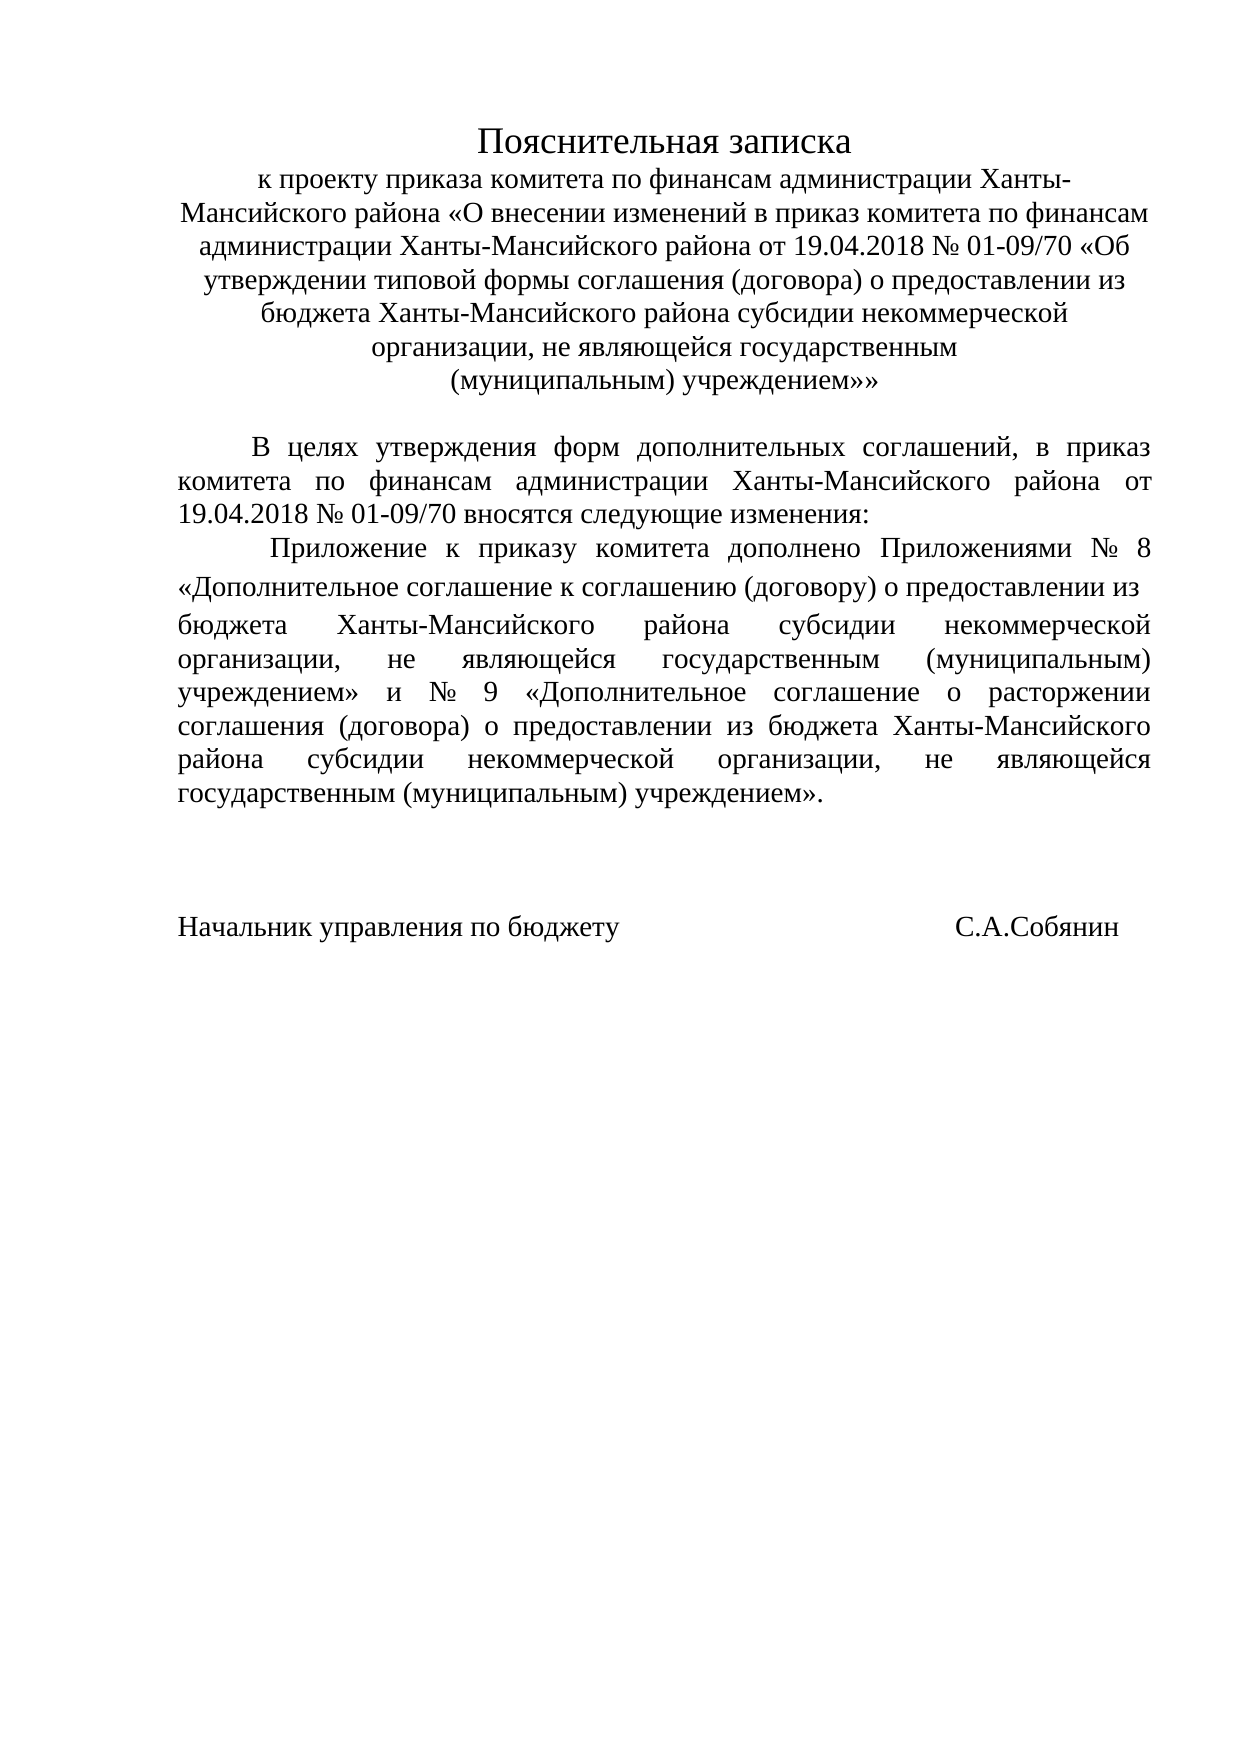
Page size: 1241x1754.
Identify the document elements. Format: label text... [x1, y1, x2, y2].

text Приложение к приказу комитета дополнено Приложениями № 8 «Дополнительное соглашение к соглашению (договору) о предоставлении из [177, 530, 1152, 602]
text (муниципальным) учреждением»» [177, 362, 1152, 396]
text к проекту приказа комитета по финансам администрации Ханты-Мансийского района «О внесении изменений в приказ комитета по финансам администрации Ханты-Мансийского района от 19.04.2018 № 01-09/70 «Об утверждении типовой формы соглашения (договора) о предоставлении из бюджета Ханты-Мансийского района субсидии некоммерческой организации, не являющейся государственным [177, 161, 1152, 362]
text В целях утверждения форм дополнительных соглашений, в приказ комитета по финансам администрации Ханты-Мансийского района от 19.04.2018 № 01-09/70 вносятся следующие изменения: [177, 429, 1152, 530]
text бюджета Ханты-Мансийского района субсидии некоммерческой организации, не являющейся государственным (муниципальным) учреждением» и № 9 «Дополнительное соглашение о расторжении соглашения (договора) о предоставлении из бюджета Ханты-Мансийского района субсидии некоммерческой организации, не являющейся государственным (муниципальным) учреждением». [177, 607, 1152, 808]
text Пояснительная записка [177, 118, 1152, 161]
text Начальник управления по бюджету С.А.Собянин [177, 909, 1152, 943]
